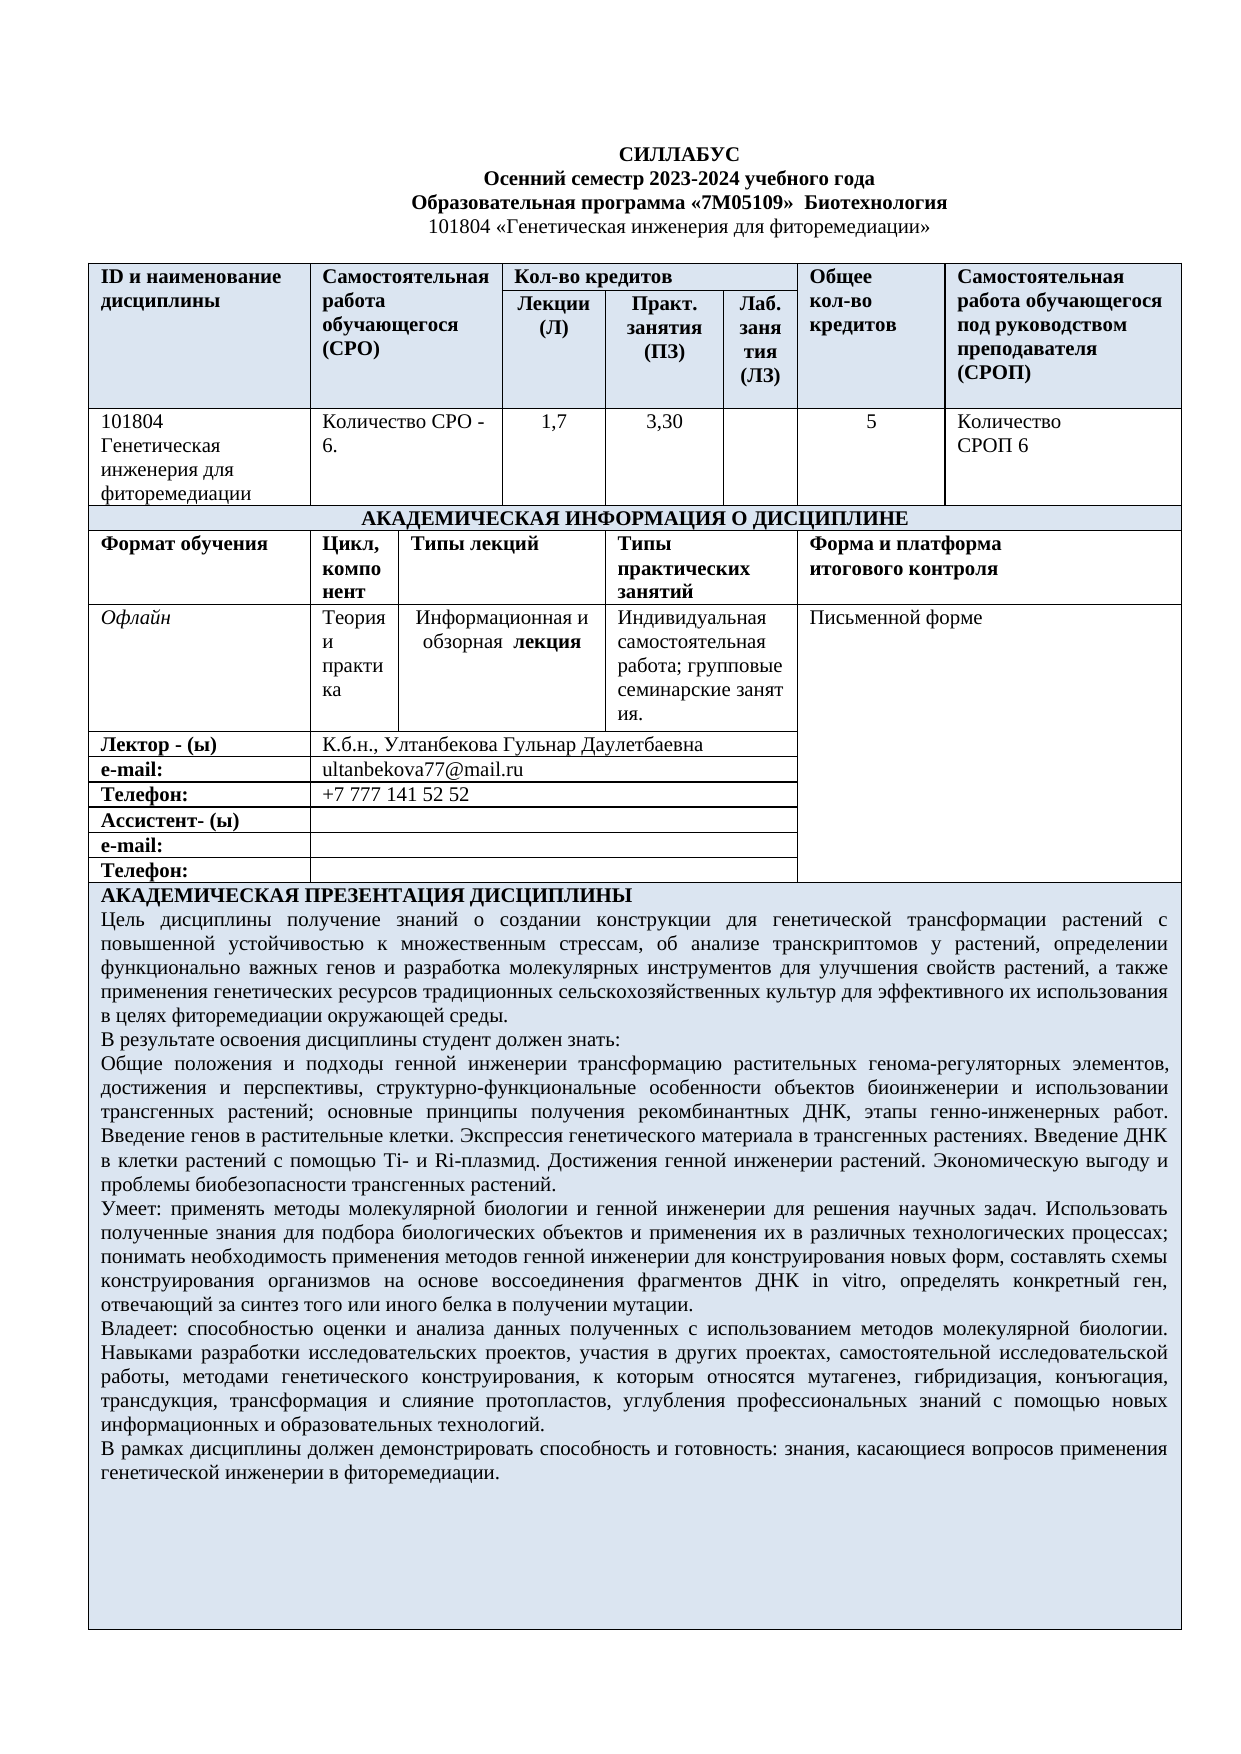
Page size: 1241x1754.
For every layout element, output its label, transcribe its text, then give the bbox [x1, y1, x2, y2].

table_cell Практ. занятия (ПЗ) [606, 291, 723, 408]
table_cell Информационная и обзорная лекция [399, 605, 605, 731]
table_cell [311, 833, 797, 857]
table_cell Телефон: [89, 783, 310, 806]
table_cell АКАДЕМИЧЕСКАЯ ПРЕЗЕНТАЦИЯ ДИСЦИПЛИНЫ Цель дисциплины получение знаний о создании конструкции для генетической трансформации растений с повышенной устойчивостью к множественным стрессам, об анализе транскриптомов у растений, определении функционально важных генов и разработка молекулярных инструментов для улучшения свойств растений, а также применения генетических ресурсов традиционных сельскохозяйственных культур для эффективного их использования в целях фиторемедиации окружающей среды. В результате освоения дисциплины студент должен знать: Общие положения и подходы генной инженерии трансформацию растительных генома-регуляторных элементов, достижения и перспективы, структурно-функциональные особенности объектов биоинженерии и использовании трансгенных растений; основные принципы получения рекомбинантных ДНК, этапы генно-инженерных работ. Введение генов в растительные клетки. Экспрессия генетического материала в трансгенных растениях. Введение ДНК в клетки растений с помощью Ti- и Ri-плазмид. Достижения генной инженерии растений. Экономическую выгоду и проблемы биобезопасности трансгенных растений. Умеет: применять методы молекулярной биологии и генной инженерии для решения научных задач. Использовать полученные знания для подбора биологических объектов и применения их в различных технологических процессах; понимать необходимость применения методов генной инженерии для конструирования новых форм, составлять схемы конструирования организмов на основе воссоединения фрагментов ДНК in vitro, определять конкретный ген, отвечающий за синтез того или иного белка в получении мутации. Владеет: способностью оценки и анализа данных полученных с использованием методов молекулярной биологии. Навыками разработки исследовательских проектов, участия в других проектах, самостоятельной исследовательской работы, методами генетического конструирования, к которым относятся мутагенез, гибридизация, конъюгация, трансдукция, трансформация и слияние протопластов, углубления профессиональных знаний с помощью новых информационных и образовательных технологий. В рамках дисциплины должен демонстрировать способность и готовность: знания, касающиеся вопросов применения генетической инженерии в фиторемедиации. [89, 883, 1181, 1629]
table_cell Ассистент- (ы) [89, 808, 310, 832]
table_cell Лектор - (ы) [89, 732, 310, 756]
table_cell 101804 Генетическая инженерия для фиторемедиации [89, 409, 310, 505]
table_cell e-mail: [89, 757, 310, 781]
table_cell Офлайн [89, 605, 310, 731]
table_cell Телефон: [89, 858, 310, 882]
table_cell К.б.н., Ултанбекова Гульнар Даулетбаевна [311, 732, 797, 756]
table_cell [311, 808, 797, 832]
table_cell Лаб. занятия (ЛЗ) [724, 291, 797, 408]
table_cell 3,30 [606, 409, 723, 505]
text Образовательная программа «7М05109» Биотехнология [177, 190, 1181, 214]
table_cell Типы практических занятий [606, 531, 797, 603]
table_cell [724, 409, 797, 505]
text Осенний семестр 2023-2024 учебного года [177, 166, 1181, 190]
table_cell +7 777 141 52 52 [311, 783, 797, 806]
table_header Кол-во кредитов [503, 264, 797, 290]
table_cell Количество СРО - 6. [311, 409, 502, 505]
table_cell Индивидуальная самостоятельная работа; групповые семинарские занятия. [606, 605, 797, 731]
table_header Самостоятельная работа обучающегося под руководством преподавателя (СРОП) [946, 264, 1181, 408]
table_cell Форма и платформа итогового контроля [798, 531, 1181, 603]
table_cell 5 [798, 409, 944, 505]
table_header Общее кол-во кредитов [798, 264, 944, 408]
table_cell Письменной форме [798, 605, 1181, 882]
table_cell Формат обучения [89, 531, 310, 603]
table_cell Количество СРОП 6 [946, 409, 1181, 505]
table_header Самостоятельная работа обучающегося (СРО) [311, 264, 502, 408]
table_header ID и наименование дисциплины [89, 264, 310, 408]
table_cell АКАДЕМИЧЕСКАЯ ИНФОРМАЦИЯ О ДИСЦИПЛИНЕ [89, 506, 1181, 530]
table_cell e-mail: [89, 833, 310, 857]
table_cell Лекции (Л) [503, 291, 605, 408]
table_cell ultanbekova77@mail.ru [311, 757, 797, 781]
table_cell Цикл, компонент [311, 531, 398, 603]
table_cell Типы лекций [399, 531, 605, 603]
table_cell 1,7 [503, 409, 605, 505]
table_cell [311, 858, 797, 882]
text СИЛЛАБУС [177, 142, 1181, 166]
table_cell Теория и практика [311, 605, 398, 731]
text 101804 «Генетическая инженерия для фиторемедиации» [177, 214, 1181, 238]
